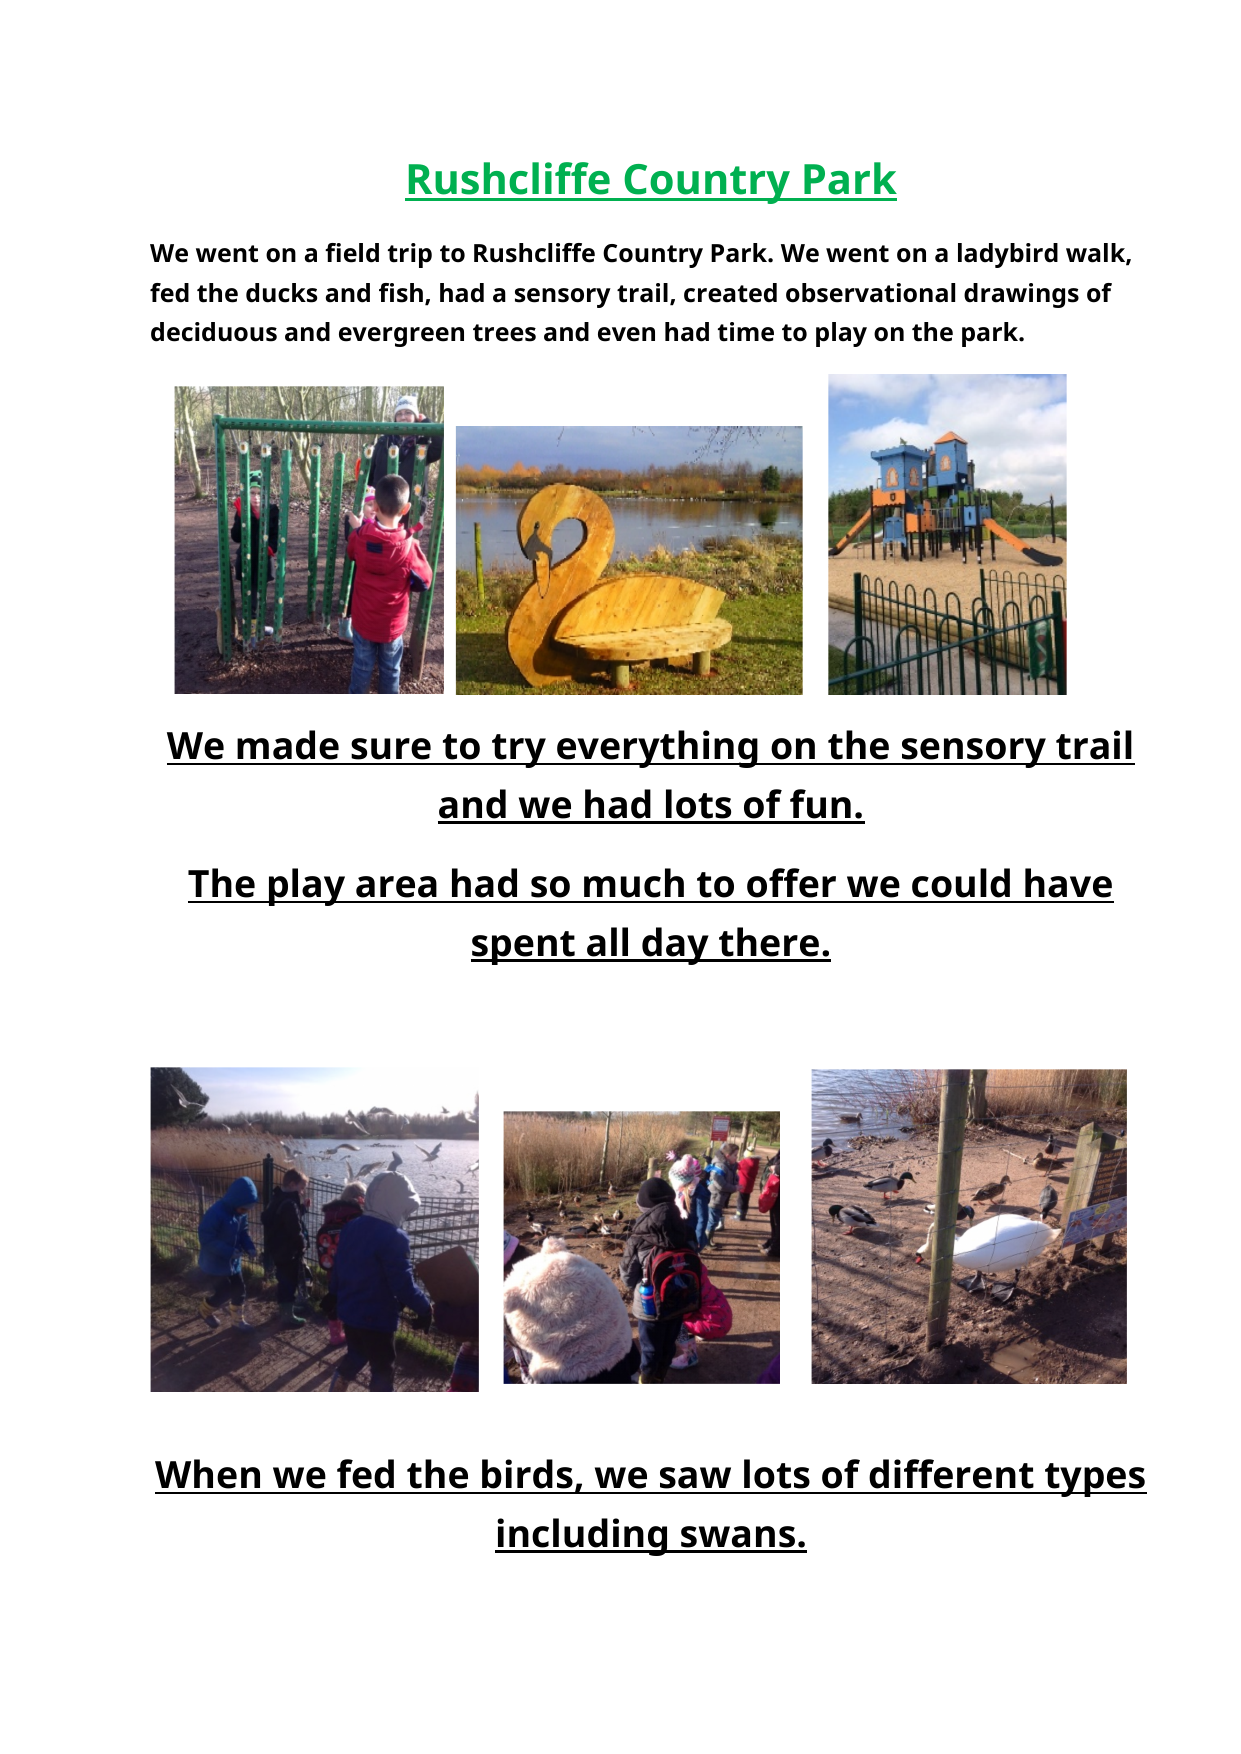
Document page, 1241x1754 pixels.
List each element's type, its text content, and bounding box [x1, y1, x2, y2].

picture [175, 387, 444, 694]
text The play area had so much to offer we could have spent all day there. [150, 857, 1152, 967]
picture [455, 426, 803, 695]
text When we fed the birds, we saw lots of different types including swans. [150, 1448, 1152, 1558]
picture [151, 1068, 478, 1392]
picture [504, 1112, 780, 1383]
text We went on a field trip to Rushcliffe Country Park. We went on a ladybird walk, fed the ducks and fish, had a sensory trail, created observational drawings of deciduous and evergreen trees and even had time to play on the park. [150, 236, 1152, 348]
text Rushcliffe Country Park [150, 150, 1152, 207]
picture [828, 374, 1067, 695]
picture [812, 1070, 1126, 1384]
text We made sure to try everything on the sensory trail and we had lots of fun. [150, 719, 1152, 829]
